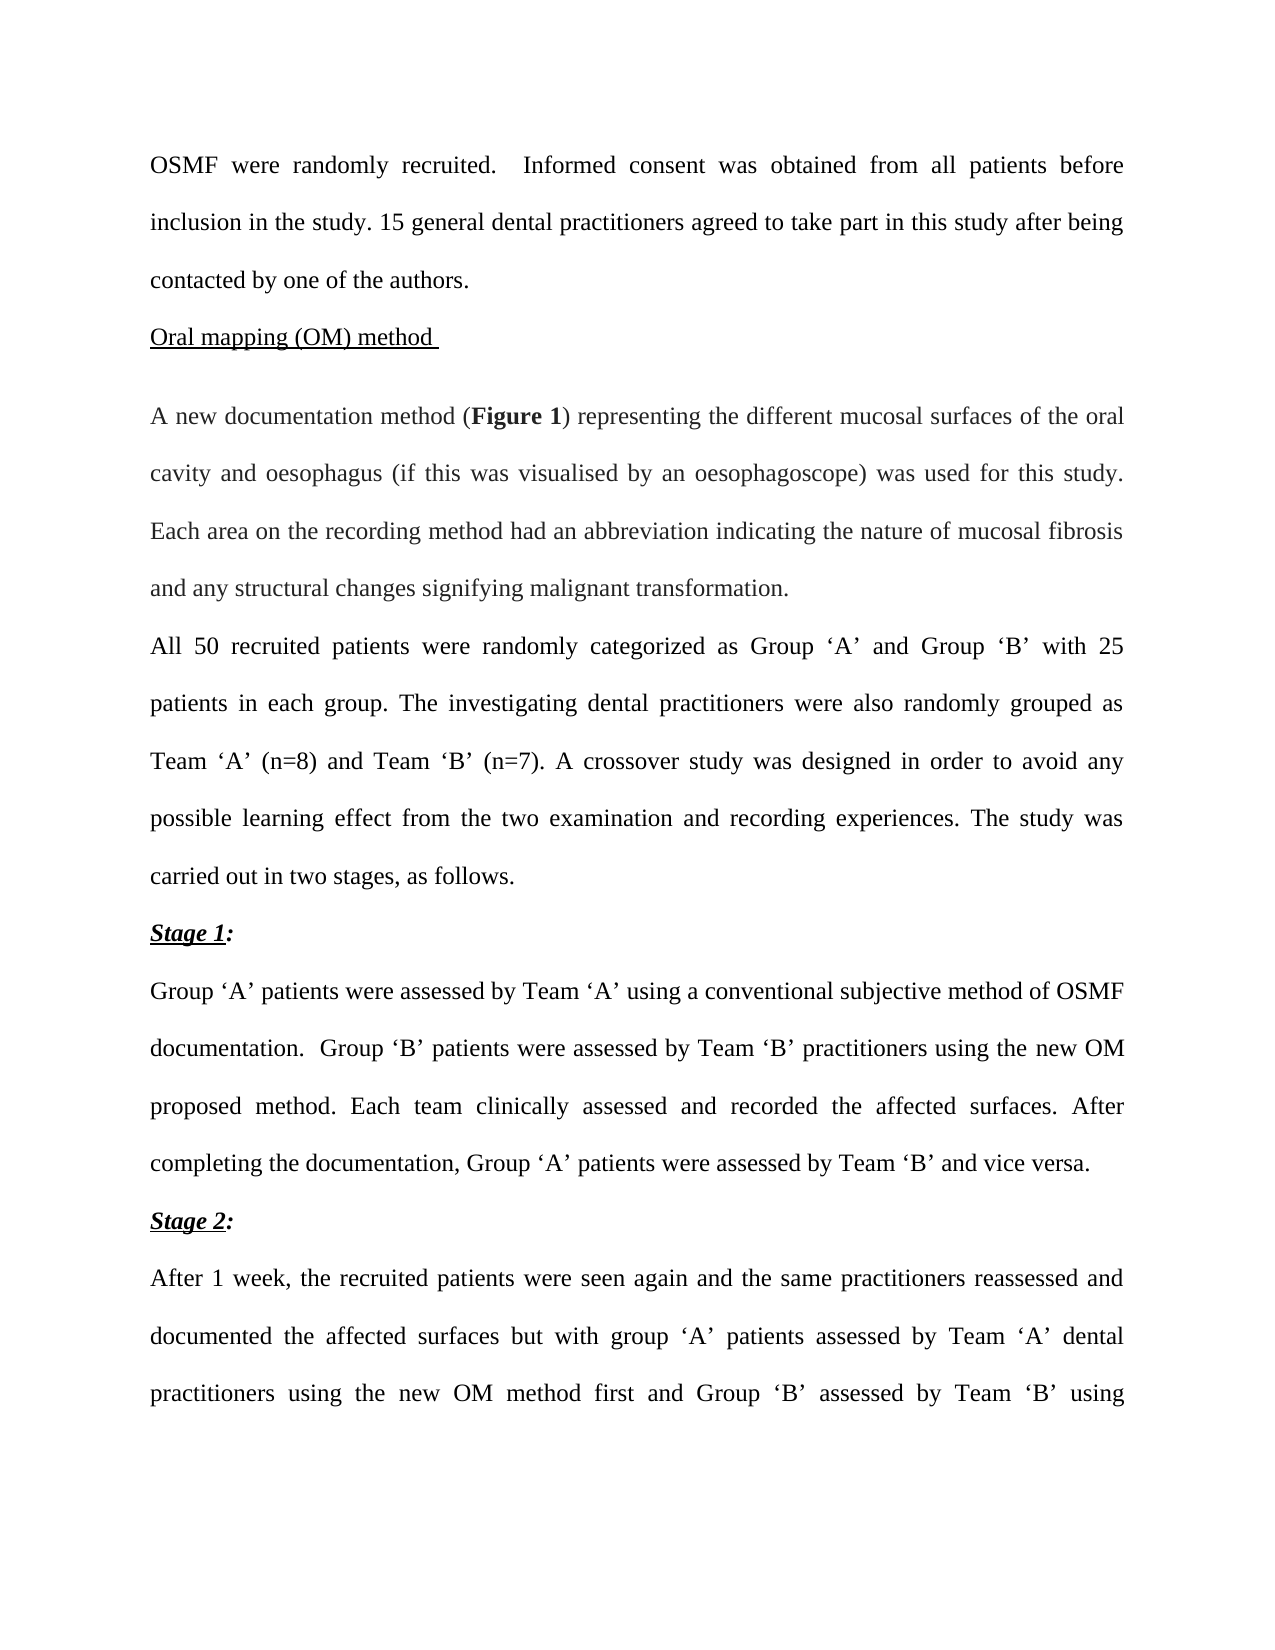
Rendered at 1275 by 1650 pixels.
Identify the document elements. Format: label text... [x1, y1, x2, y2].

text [150, 1263, 1125, 1407]
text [150, 150, 1125, 294]
text Group ‘A’ patients were assessed by Team ‘A’ using a conventional subjective method of OSMF documentation. Group ‘B’ patients were assessed by Team ‘B’ practitioners using the new OM proposed method. Each team clinically assessed and recorded the affected surfaces. After completing the documentation, Group ‘A’ patients were assessed by Team ‘B’ and vice versa. [150, 976, 1125, 1177]
text Oral mapping (OM) method [150, 322, 1125, 351]
text All 50 recruited patients were randomly categorized as Group ‘A’ and Group ‘B’ with 25 patients in each group. The investigating dental practitioners were also randomly grouped as Team ‘A’ (n=8) and Team ‘B’ (n=7). A crossover study was designed in order to avoid any possible learning effect from the two examination and recording experiences. The study was carried out in two stages, as follows. [150, 631, 1125, 889]
text Stage 1: [150, 918, 1125, 947]
text Stage 2: [150, 1206, 1125, 1234]
text A new documentation method (Figure 1) representing the different mucosal surfaces of the oral cavity and oesophagus (if this was visualised by an oesophagoscope) was used for this study. Each area on the recording method had an abbreviation indicating the nature of mucosal fibrosis and any structural changes signifying malignant transformation. [150, 401, 1125, 602]
